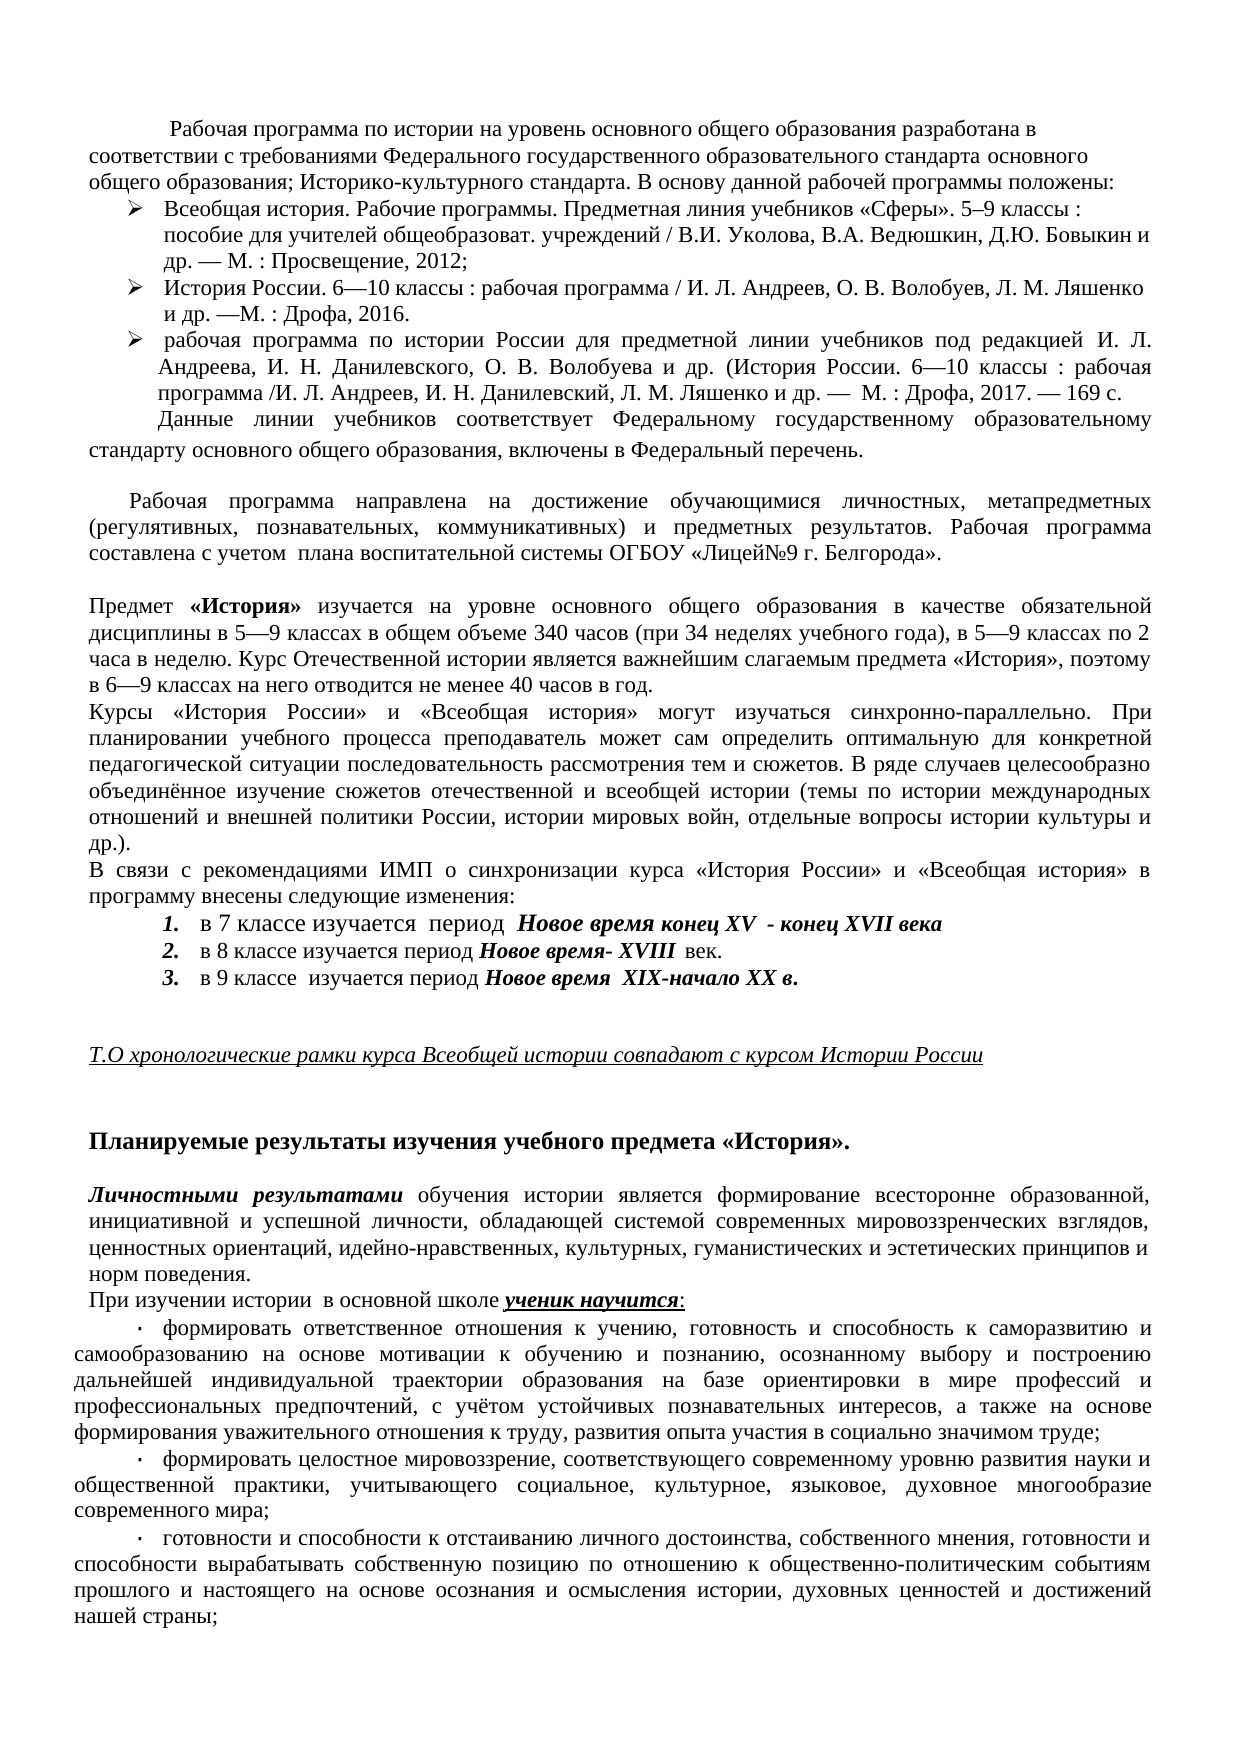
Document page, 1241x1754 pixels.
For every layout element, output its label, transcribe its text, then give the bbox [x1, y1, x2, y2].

list в 9 классе изучается период Новое время XIX-начало XX в. [162, 964, 1219, 990]
list История России. 6—10 классы : рабочая программа / И. Л. Андреев, О. В. Волобуев, Л. М. Ляшенко и др. —М. : Дрофа, 2016. [126, 274, 1145, 326]
text Рабочая программа по истории на уровень основного общего образования разработана в соответствии с требованиями Федерального государственного образовательного стандарта основного общего образования; Историко-культурного стандарта. В основу данной рабочей программы положены: [89, 115, 1157, 194]
text Курсы «История России» и «Всеобщая история» могут изучаться синхронно-параллельно. При планировании учебного процесса преподаватель может сам определить оптимальную для конкретной педагогической ситуации последовательность рассмотрения тем и сюжетов. В ряде случаев целесообразно объединённое изучение сюжетов отечественной и всеобщей истории (темы по истории международных отношений и внешней политики России, истории мировых войн, отдельные вопросы истории культуры и др.). [89, 698, 1152, 856]
text Т.О хронологические рамки курса Всеобщей истории совпадают с курсом Истории России [89, 1041, 1219, 1068]
list в 8 классе изучается период Новое время- XVIII век. [162, 937, 1219, 964]
text Предмет «История» изучается на уровне основного общего образования в качестве обязательной дисциплины в 5—9 классах в общем объеме 340 часов (при 34 неделях учебного года), в 5—9 классах по 2 часа в неделю. Курс Отечественной истории является важнейшим слагаемым предмета «История», поэтому в 6—9 классах на него отводится не менее 40 часов в год. [89, 592, 1152, 698]
text Данные линии учебников соответствует Федеральному государственному образовательному стандарту основного общего образования, включены в Федеральный перечень. [89, 406, 1152, 462]
subtitle Планируемые результаты изучения учебного предмета «История». [89, 1126, 1219, 1155]
list в 7 классе изучается период Новое время конец XV - конец XVII века [162, 908, 1219, 937]
text В связи с рекомендациями ИМП о синхронизации курса «История России» и «Всеобщая история» в программу внесены следующие изменения: [89, 856, 1151, 908]
text Рабочая программа направлена на достижение обучающимися личностных, метапредметных (регулятивных, познавательных, коммуникативных) и предметных результатов. Рабочая программа составлена с учетом плана воспитательной системы ОГБОУ «Лицей№9 г. Белгорода». [89, 487, 1152, 566]
list рабочая программа по истории России для предметной линии учебников под редакцией И. Л. Андреева, И. Н. Данилевского, О. В. Волобуева и др. (История России. 6—10 классы : рабочая программа /И. Л. Андреев, И. Н. Данилевский, Л. М. Ляшенко и др. — М. : Дрофа, 2017. — 169 с. [126, 326, 1152, 406]
list формировать ответственное отношения к учению, готовность и способность к саморазвитию и самообразованию на основе мотивации к обучению и познанию, осознанному выбору и построению дальнейшей индивидуальной траектории образования на базе ориентировки в мире профессий и профессиональных предпочтений, с учётом устойчивых познавательных интересов, а также на основе формирования уважительного отношения к труду, развития опыта участия в социально значимом труде; [74, 1313, 1152, 1444]
text Личностными результатами обучения истории является формирование всесторонне образованной, инициативной и успешной личности, обладающей системой современных мировоззренческих взглядов, ценностных ориентаций, идейно-нравственных, культурных, гуманистических и эстетических принципов и норм поведения. [89, 1181, 1150, 1287]
list формировать целостное мировоззрение, соответствующего современному уровню развития науки и общественной практики, учитывающего социальное, культурное, языковое, духовное многообразие современного мира; [74, 1445, 1152, 1523]
list готовности и способности к отстаиванию личного достоинства, собственного мнения, готовности и способности вырабатывать собственную позицию по отношению к общественно-политическим событиям прошлого и настоящего на основе осознания и осмысления истории, духовных ценностей и достижений нашей страны; [74, 1523, 1152, 1628]
text При изучении истории в основной школе ученик научится: [89, 1287, 1219, 1313]
list Всеобщая история. Рабочие программы. Предметная линия учебников «Сферы». 5–9 классы : пособие для учителей общеобразоват. учреждений / В.И. Уколова, В.А. Ведюшкин, Д.Ю. Бовыкин и др. — М. : Просвещение, 2012; [126, 195, 1152, 274]
